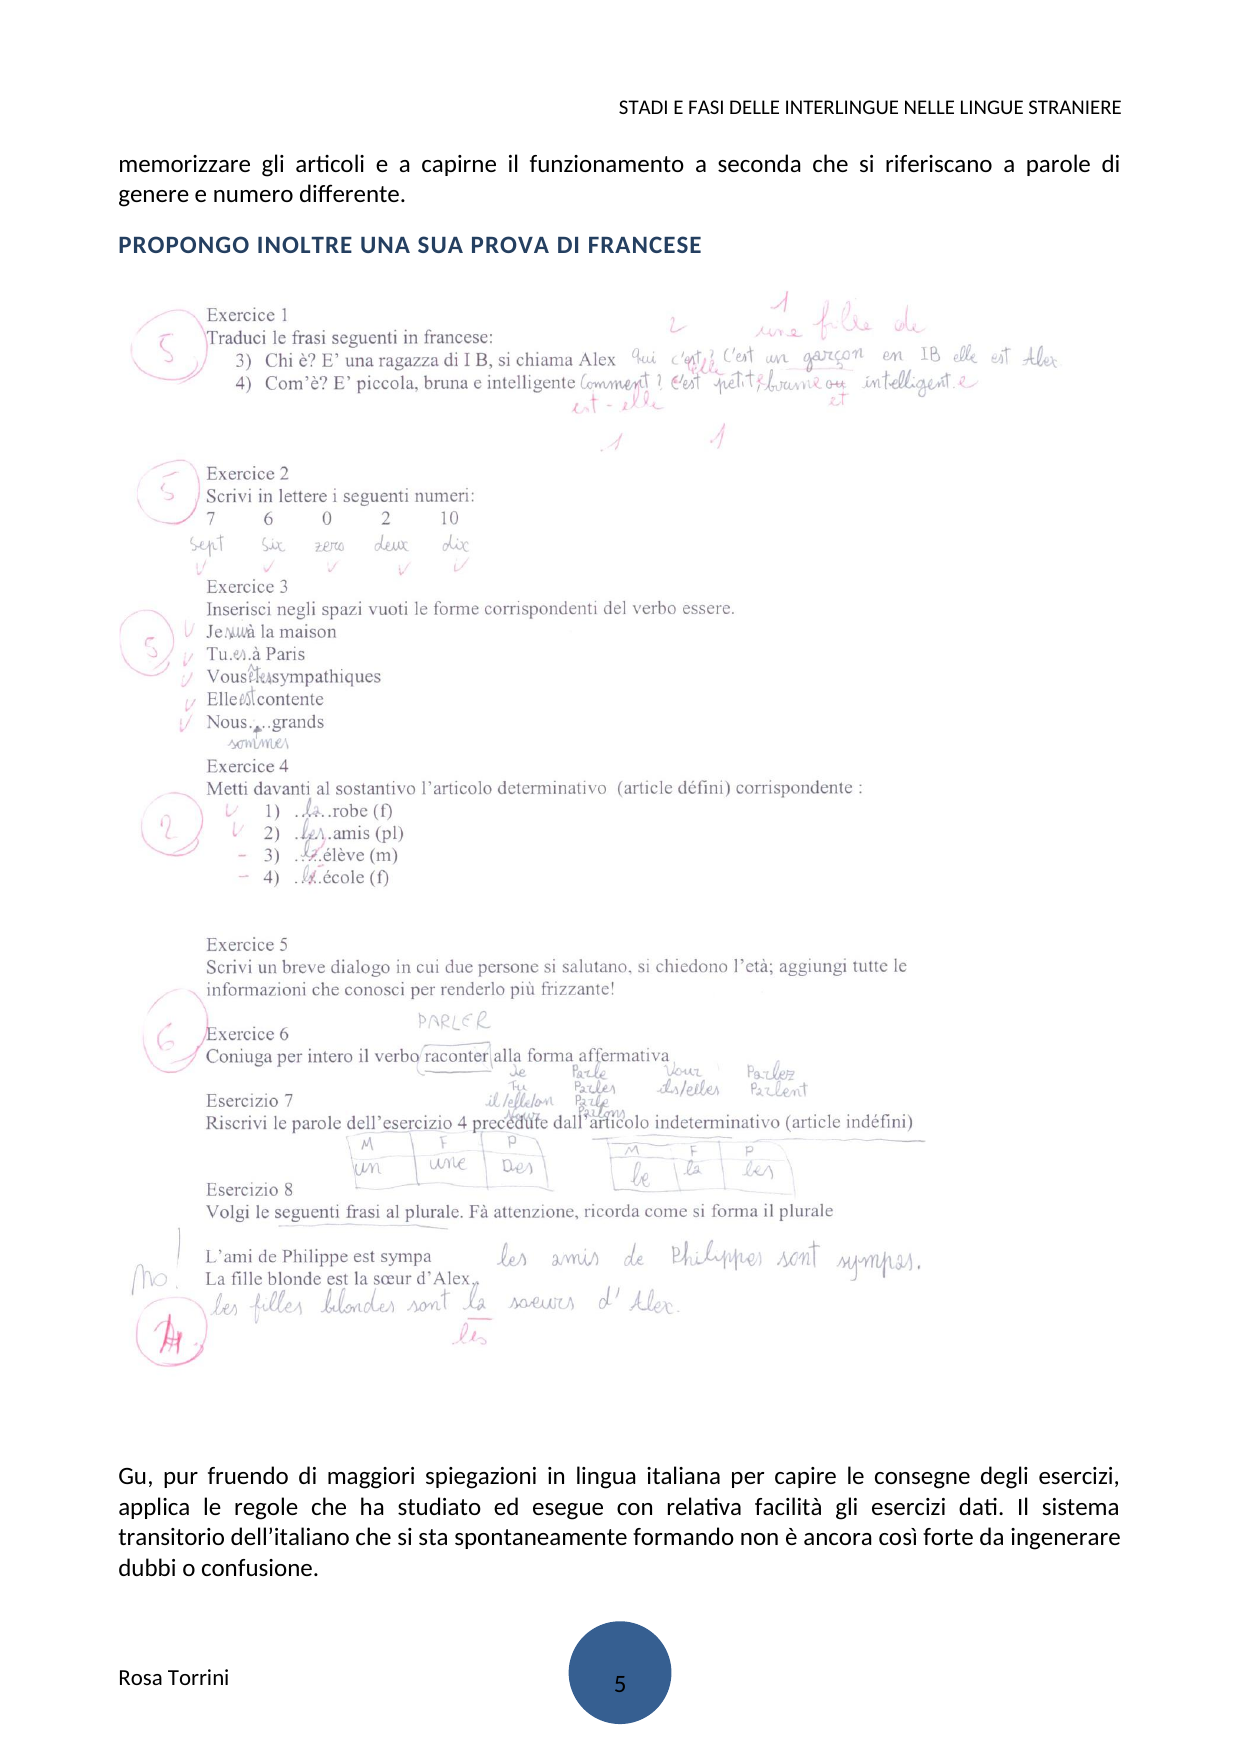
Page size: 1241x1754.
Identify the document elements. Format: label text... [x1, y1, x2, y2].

text Propongo inoltre una sua prova di francese [118, 229, 1122, 260]
text Gu, pur fruendo di maggiori spiegazioni in lingua italiana per capire le consegne degli esercizi, applica le regole che ha studiato ed esegue con relativa facilità gli esercizi dati. Il sistema transitorio dell’italiano che si sta spontaneamente formando non è ancora così forte da ingenerare dubbi o confusione. [118, 1460, 1122, 1582]
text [118, 148, 1122, 209]
picture [119, 281, 1121, 1388]
